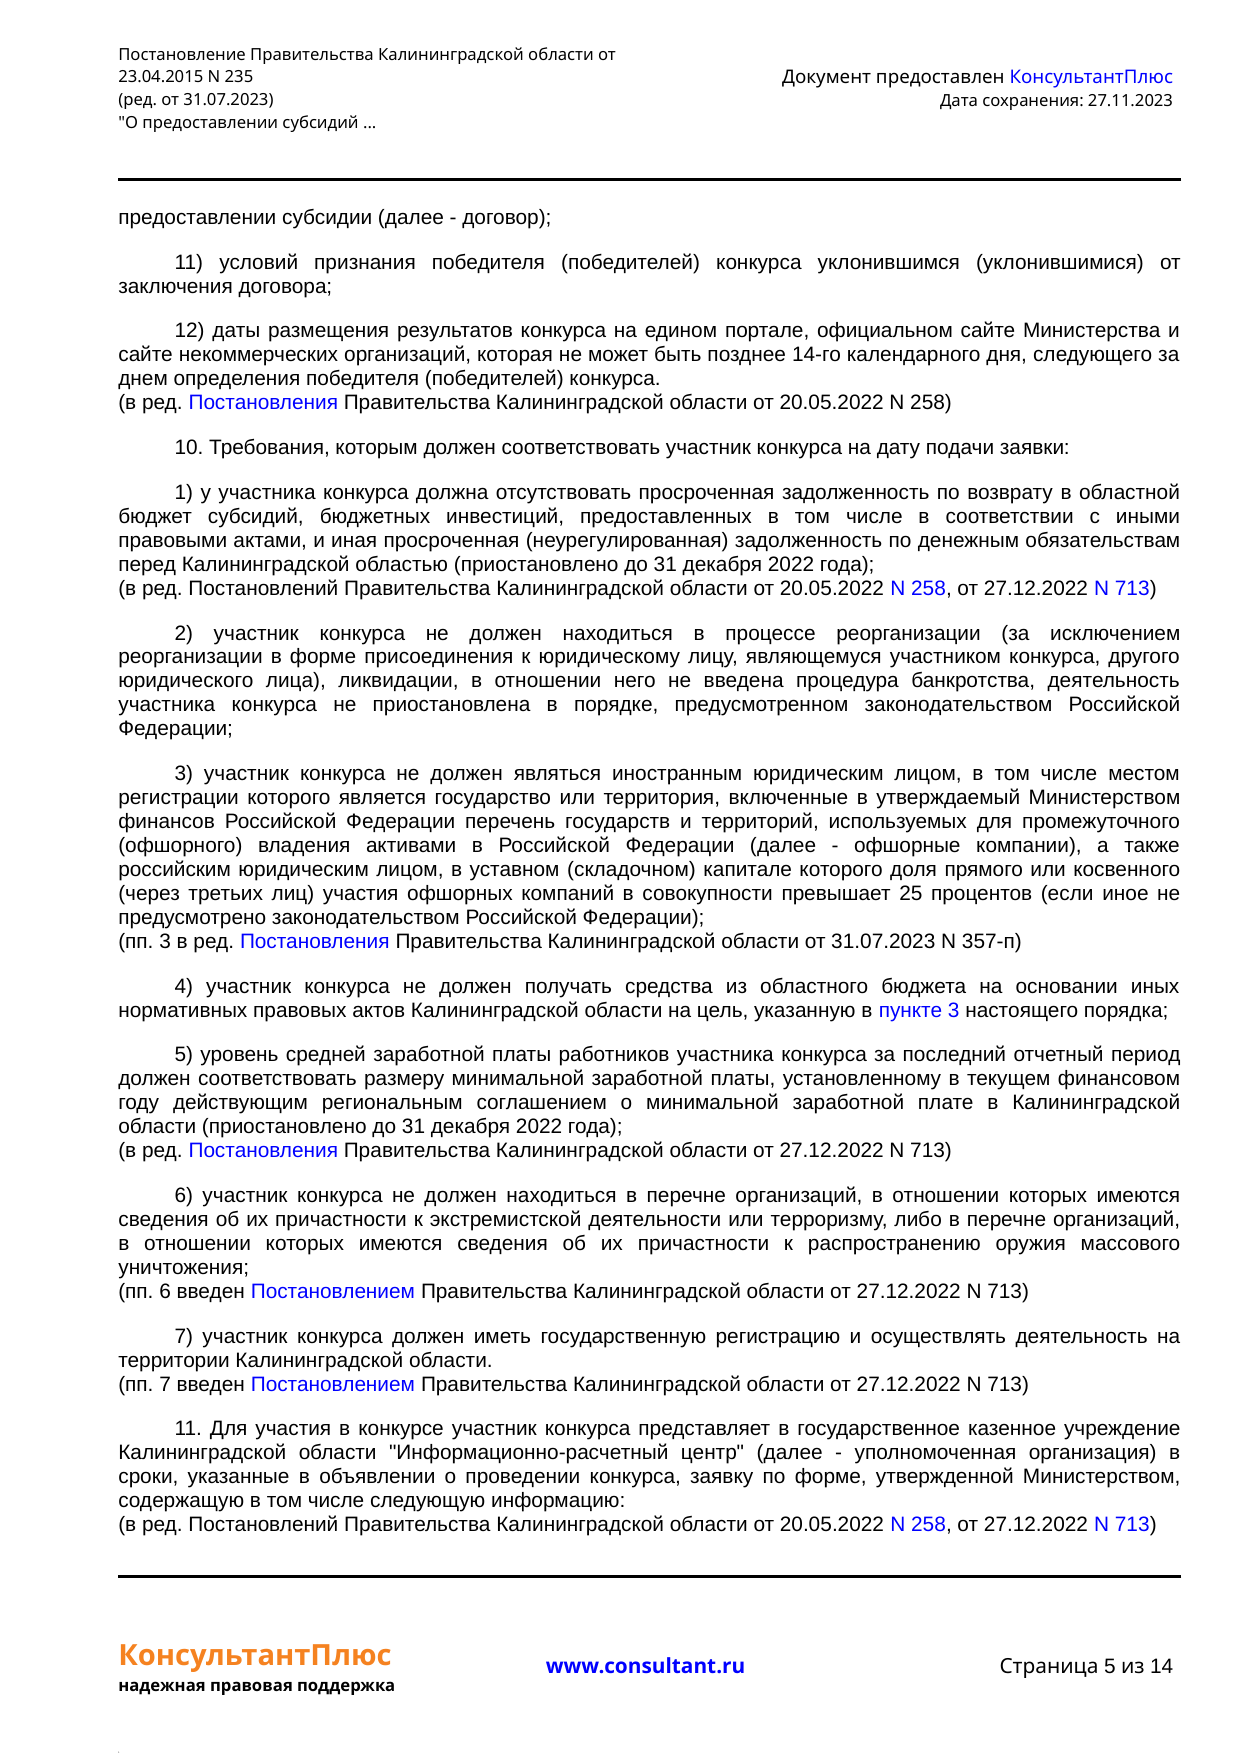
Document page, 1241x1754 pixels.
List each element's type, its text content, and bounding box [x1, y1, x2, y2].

text 12) даты размещения результатов конкурса на едином портале, официальном сайте Министерства и сайте некоммерческих организаций, которая не может быть позднее 14-го календарного дня, следующего за днем определения победителя (победителей) конкурса. [118, 318, 1181, 390]
text 10. Требования, которым должен соответствовать участник конкурса на дату подачи заявки: [118, 435, 1181, 459]
text (в ред. Постановлений Правительства Калининградской области от 20.05.2022 N 258, от 27.12.2022 N 713) [118, 1512, 1181, 1536]
text 5) уровень средней заработной платы работников участника конкурса за последний отчетный период должен соответствовать размеру минимальной заработной платы, установленному в текущем финансовом году действующим региональным соглашением о минимальной заработной плате в Калининградской области (приостановлено до 31 декабря 2022 года); [118, 1042, 1181, 1138]
text 2) участник конкурса не должен находиться в процессе реорганизации (за исключением реорганизации в форме присоединения к юридическому лицу, являющемуся участником конкурса, другого юридического лица), ликвидации, в отношении него не введена процедура банкротства, деятельность участника конкурса не приостановлена в порядке, предусмотренном законодательством Российской Федерации; [118, 620, 1181, 740]
text 6) участник конкурса не должен находиться в перечне организаций, в отношении которых имеются сведения об их причастности к экстремистской деятельности или терроризму, либо в перечне организаций, в отношении которых имеются сведения об их причастности к распространению оружия массового уничтожения; [118, 1183, 1181, 1279]
text 11. Для участия в конкурсе участник конкурса представляет в государственное казенное учреждение Калининградской области "Информационно-расчетный центр" (далее - уполномоченная организация) в сроки, указанные в объявлении о проведении конкурса, заявку по форме, утвержденной Министерством, содержащую в том числе следующую информацию: [118, 1416, 1181, 1512]
text 7) участник конкурса должен иметь государственную регистрацию и осуществлять деятельность на территории Калининградской области. [118, 1323, 1181, 1371]
text 4) участник конкурса не должен получать средства из областного бюджета на основании иных нормативных правовых актов Калининградской области на цель, указанную в пункте 3 настоящего порядка; [118, 973, 1181, 1021]
text (в ред. Постановления Правительства Калининградской области от 27.12.2022 N 713) [118, 1138, 1181, 1162]
text 1) у участника конкурса должна отсутствовать просроченная задолженность по возврату в областной бюджет субсидий, бюджетных инвестиций, предоставленных в том числе в соответствии с иными правовыми актами, и иная просроченная (неурегулированная) задолженность по денежным обязательствам перед Калининградской областью (приостановлено до 31 декабря 2022 года); [118, 480, 1181, 576]
text (в ред. Постановления Правительства Калининградской области от 20.05.2022 N 258) [118, 390, 1181, 414]
text (пп. 6 введен Постановлением Правительства Калининградской области от 27.12.2022 N 713) [118, 1279, 1181, 1303]
text (в ред. Постановлений Правительства Калининградской области от 20.05.2022 N 258, от 27.12.2022 N 713) [118, 576, 1181, 599]
text 3) участник конкурса не должен являться иностранным юридическим лицом, в том числе местом регистрации которого является государство или территория, включенные в утверждаемый Министерством финансов Российской Федерации перечень государств и территорий, используемых для промежуточного (офшорного) владения активами в Российской Федерации (далее - офшорные компании), а также российским юридическим лицом, в уставном (складочном) капитале которого доля прямого или косвенного (через третьих лиц) участия офшорных компаний в совокупности превышает 25 процентов (если иное не предусмотрено законодательством Российской Федерации); [118, 761, 1181, 929]
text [118, 205, 1181, 229]
text 11) условий признания победителя (победителей) конкурса уклонившимся (уклонившимися) от заключения договора; [118, 249, 1181, 297]
text (пп. 7 введен Постановлением Правительства Калининградской области от 27.12.2022 N 713) [118, 1371, 1181, 1395]
text (пп. 3 в ред. Постановления Правительства Калининградской области от 31.07.2023 N 357-п) [118, 929, 1181, 953]
